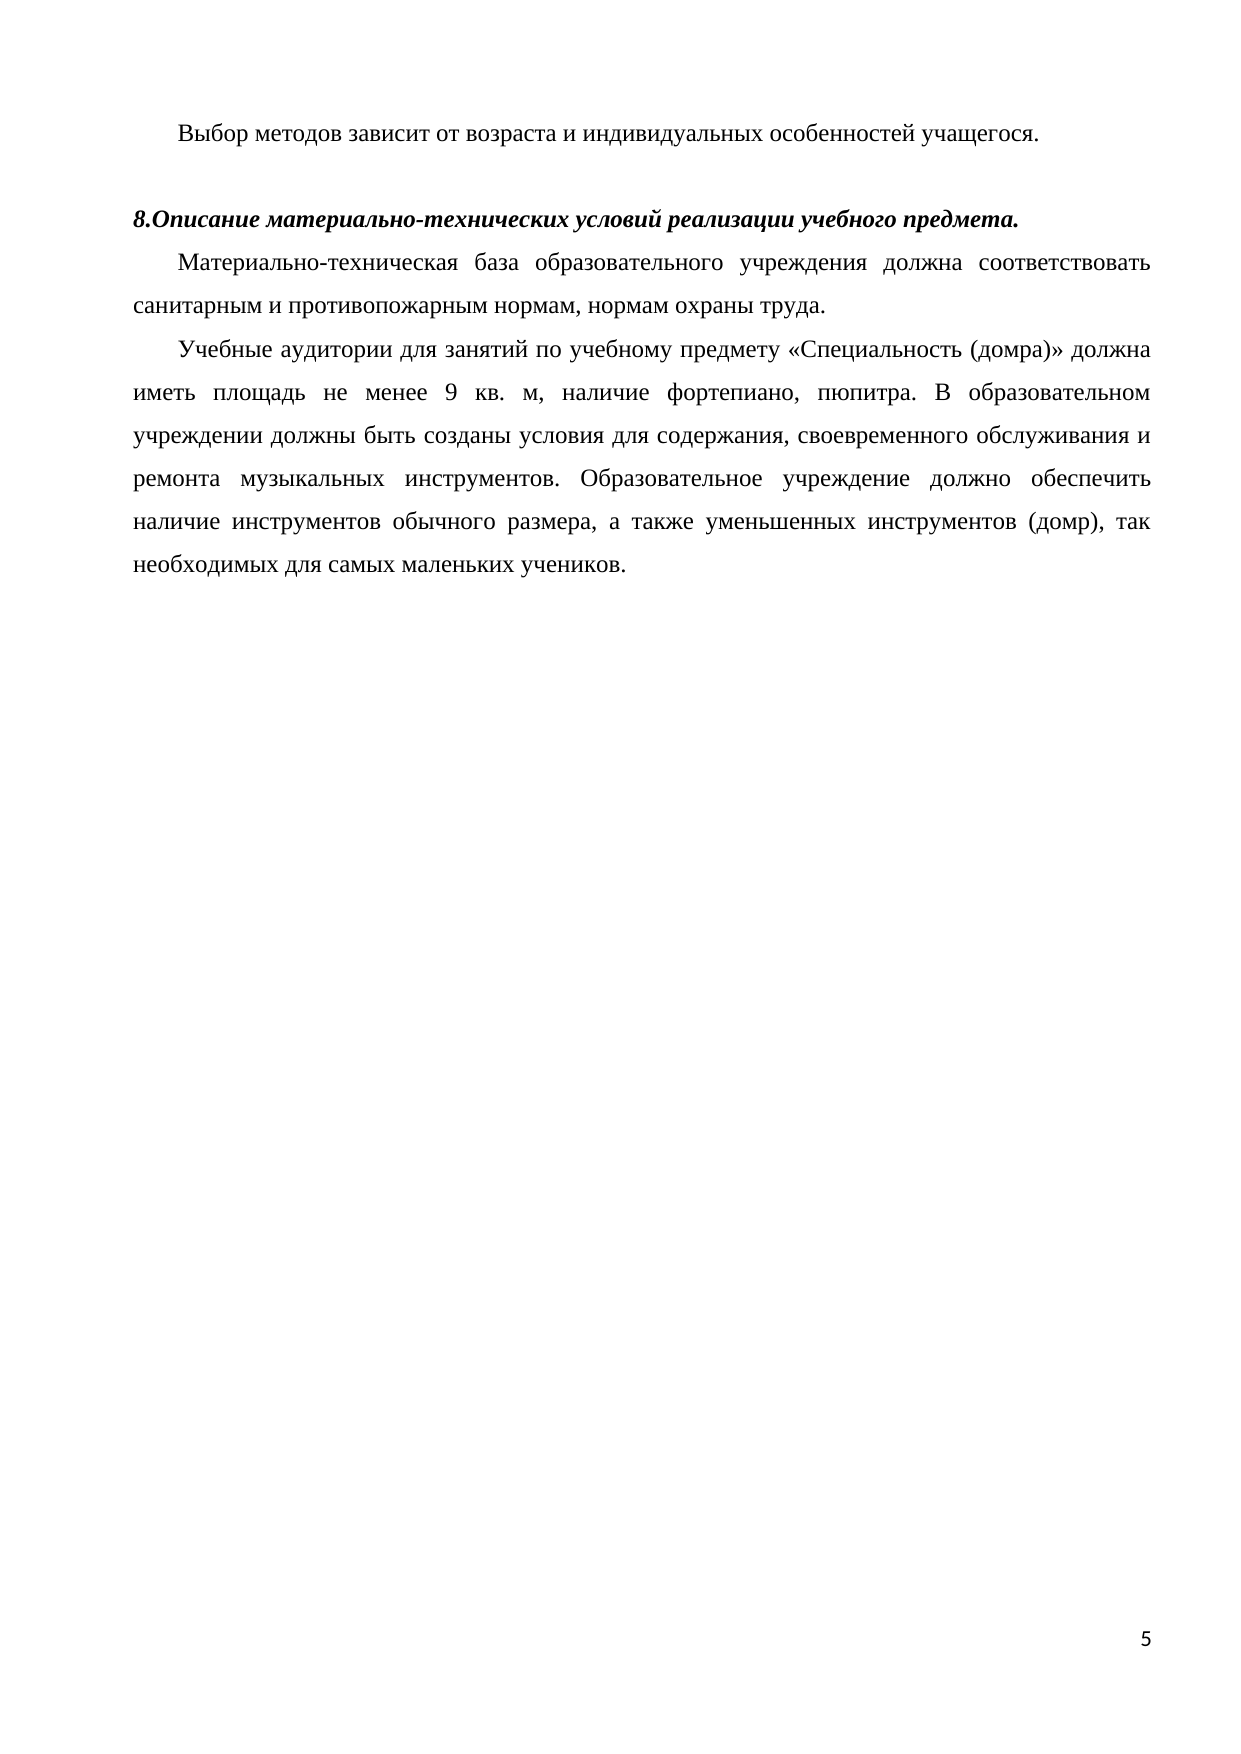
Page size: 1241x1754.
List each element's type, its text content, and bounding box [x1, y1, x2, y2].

text Материально-техническая база образовательного учреждения должна соответствовать санитарным и противопожарным нормам, нормам охраны труда. [133, 247, 1152, 319]
text Учебные аудитории для занятий по учебному предмету «Специальность (домра)» должна иметь площадь не менее 9 кв. м, наличие фортепиано, пюпитра. В образовательном учреждении должны быть созданы условия для содержания, своевременного обслуживания и ремонта музыкальных инструментов. Образовательное учреждение должно обеспечить наличие инструментов обычного размера, а также уменьшенных инструментов (домр), так необходимых для самых маленьких учеников. [133, 334, 1152, 578]
text 8.Описание материально-технических условий реализации учебного предмета. [133, 204, 1152, 233]
text Выбор методов зависит от возраста и индивидуальных особенностей учащегося. [133, 118, 1152, 147]
